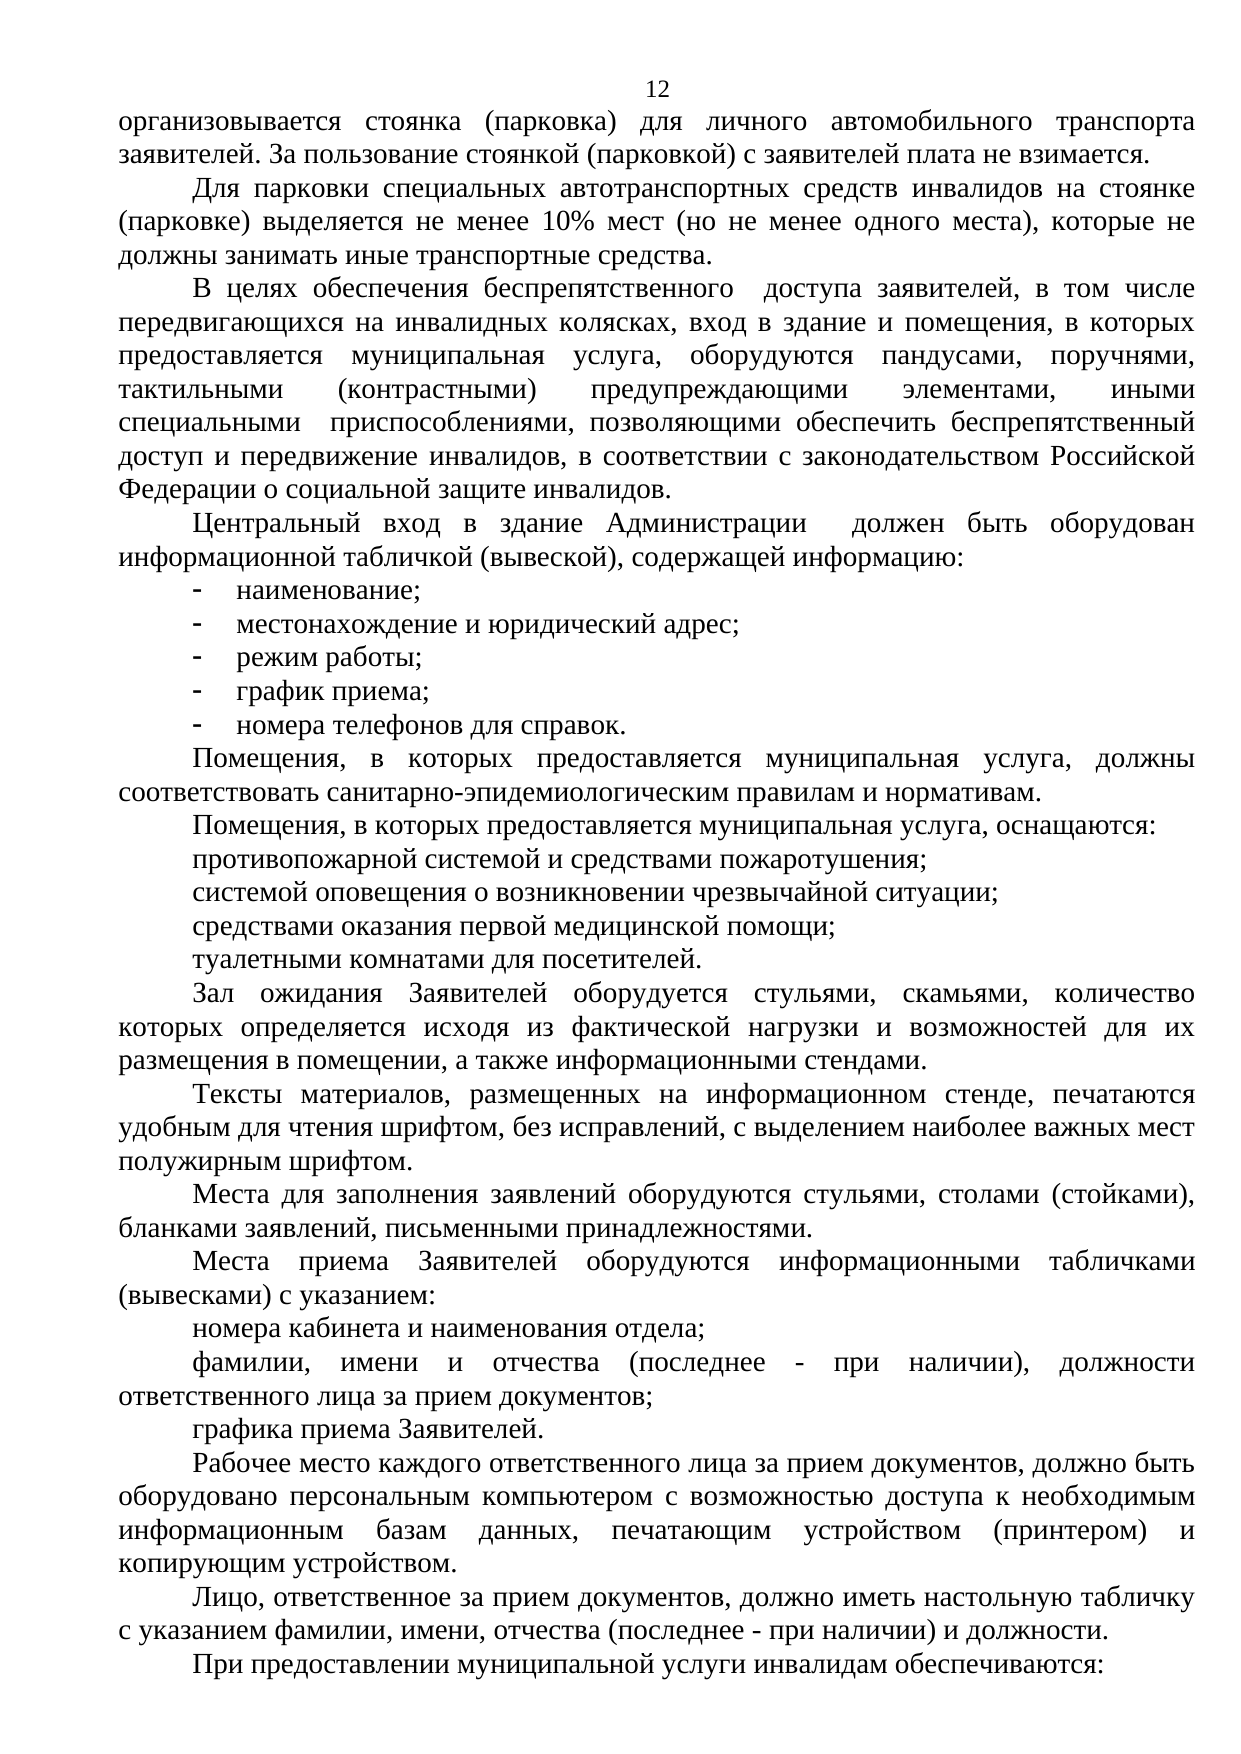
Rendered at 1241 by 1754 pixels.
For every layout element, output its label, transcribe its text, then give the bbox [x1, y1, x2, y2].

list номера телефонов для справок. [118, 707, 1196, 740]
text Места для заполнения заявлений оборудуются стульями, столами (стойками), бланками заявлений, письменными принадлежностями. [118, 1176, 1196, 1243]
text Центральный вход в здание Администрации должен быть оборудован информационной табличкой (вывеской), содержащей информацию: [118, 505, 1196, 572]
text Для парковки специальных автотранспортных средств инвалидов на стоянке (парковке) выделяется не менее 10% мест (но не менее одного места), которые не должны занимать иные транспортные средства. [118, 170, 1196, 270]
list местонахождение и юридический адрес; [118, 606, 1196, 639]
list наименование; [118, 572, 1196, 606]
text Места приема Заявителей оборудуются информационными табличками (вывесками) с указанием: [118, 1243, 1196, 1311]
text Рабочее место каждого ответственного лица за прием документов, должно быть оборудовано персональным компьютером с возможностью доступа к необходимым информационным базам данных, печатающим устройством (принтером) и копирующим устройством. [118, 1445, 1196, 1579]
text Тексты материалов, размещенных на информационном стенде, печатаются удобным для чтения шрифтом, без исправлений, с выделением наиболее важных мест полужирным шрифтом. [118, 1076, 1196, 1176]
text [118, 103, 1196, 170]
text графика приема Заявителей. [118, 1411, 1196, 1445]
text противопожарной системой и средствами пожаротушения; [118, 841, 1196, 874]
text Лицо, ответственное за прием документов, должно иметь настольную табличку с указанием фамилии, имени, отчества (последнее - при наличии) и должности. [118, 1579, 1196, 1646]
text Помещения, в которых предоставляется муниципальная услуга, должны соответствовать санитарно-эпидемиологическим правилам и нормативам. [118, 740, 1196, 807]
text Зал ожидания Заявителей оборудуется стульями, скамьями, количество которых определяется исходя из фактической нагрузки и возможностей для их размещения в помещении, а также информационными стендами. [118, 975, 1196, 1076]
list график приема; [118, 673, 1196, 707]
list режим работы; [118, 639, 1196, 673]
text Помещения, в которых предоставляется муниципальная услуга, оснащаются: [118, 807, 1196, 841]
text номера кабинета и наименования отдела; [118, 1311, 1196, 1344]
text средствами оказания первой медицинской помощи; [118, 908, 1196, 942]
text системой оповещения о возникновении чрезвычайной ситуации; [118, 874, 1196, 908]
text В целях обеспечения беспрепятственного доступа заявителей, в том числе передвигающихся на инвалидных колясках, вход в здание и помещения, в которых предоставляется муниципальная услуга, оборудуются пандусами, поручнями, тактильными (контрастными) предупреждающими элементами, иными специальными приспособлениями, позволяющими обеспечить беспрепятственный доступ и передвижение инвалидов, в соответствии с законодательством Российской Федерации о социальной защите инвалидов. [118, 270, 1196, 505]
text туалетными комнатами для посетителей. [118, 942, 1196, 975]
text При предоставлении муниципальной услуги инвалидам обеспечиваются: [118, 1646, 1196, 1679]
text фамилии, имени и отчества (последнее - при наличии), должности ответственного лица за прием документов; [118, 1344, 1196, 1411]
